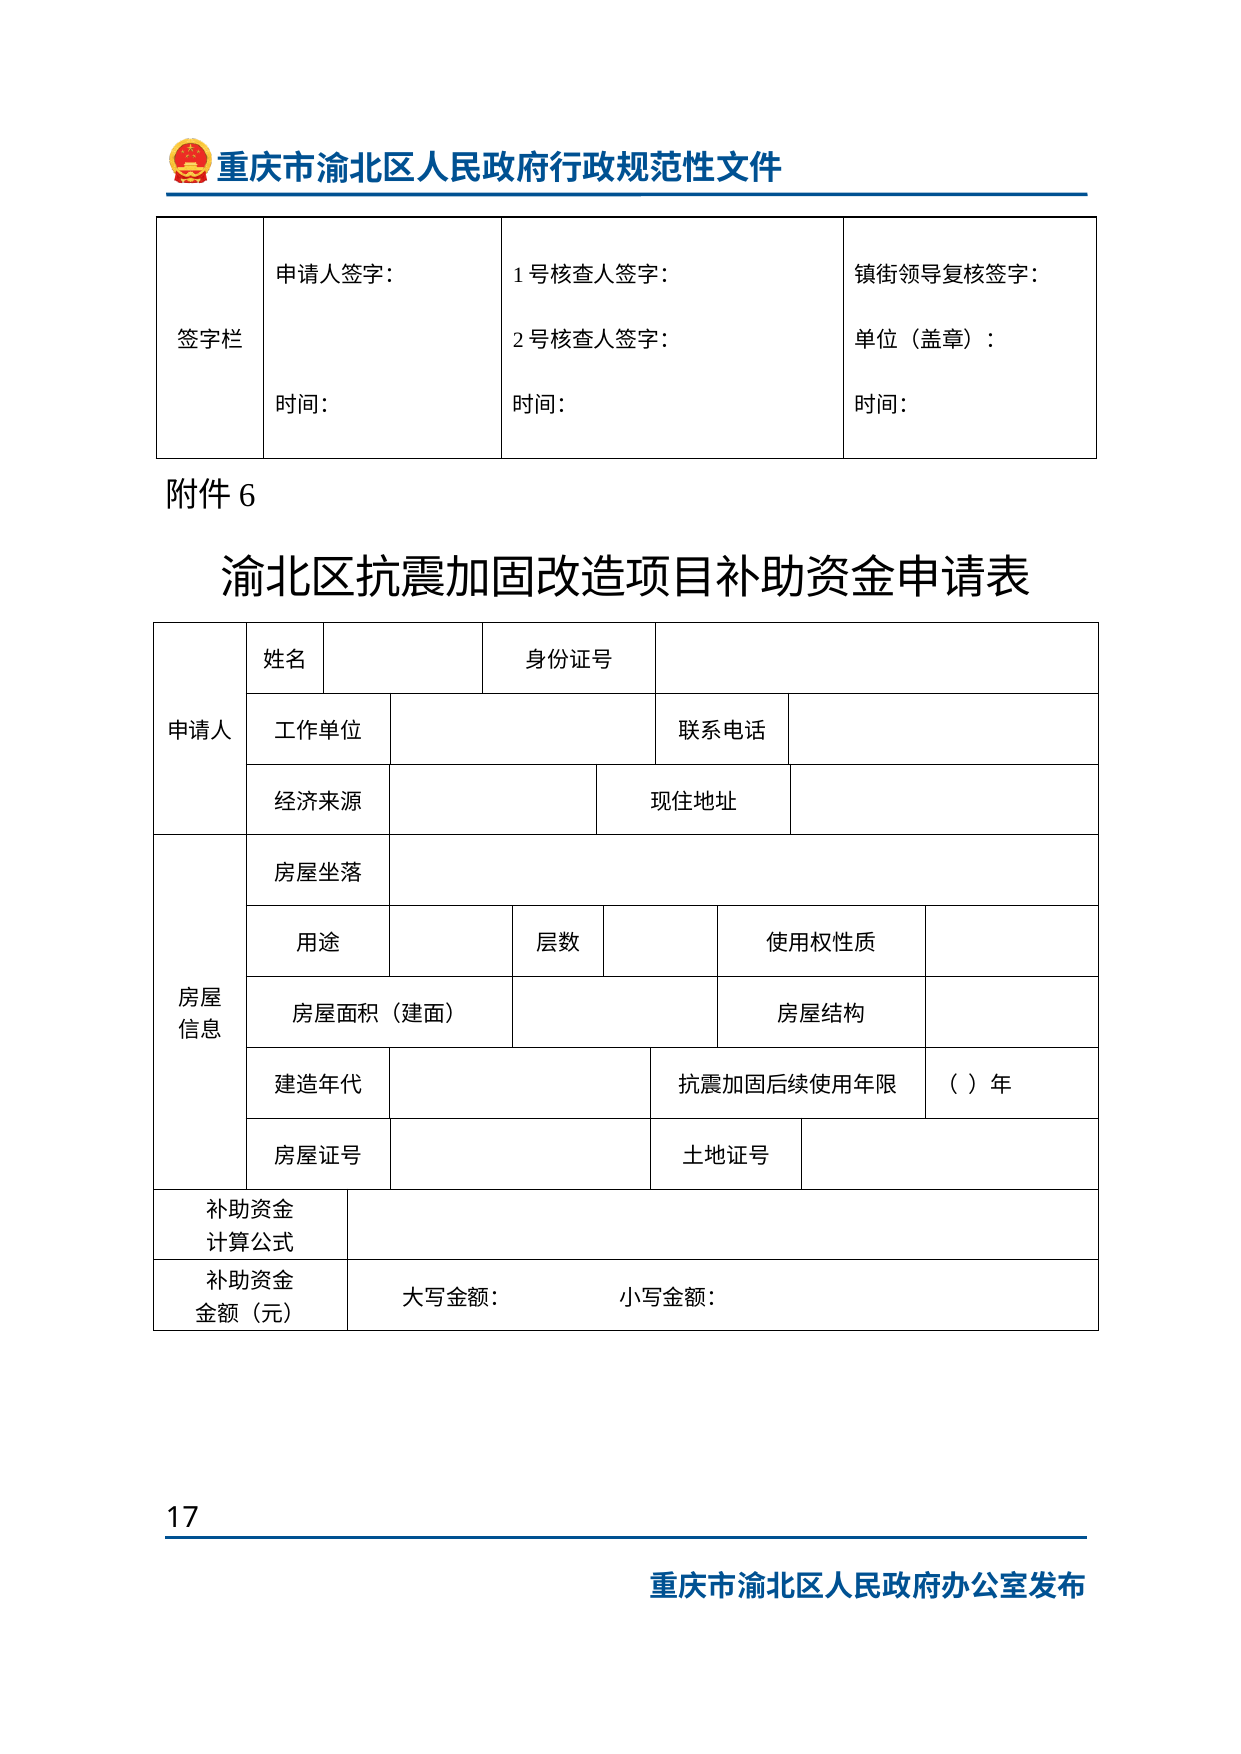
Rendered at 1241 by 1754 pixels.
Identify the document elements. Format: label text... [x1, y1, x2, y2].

table_cell 现住地址 [597, 765, 790, 834]
table_cell 经济来源 [247, 765, 389, 834]
text 附件6 [165, 459, 1087, 524]
table_header 申请人 [154, 623, 246, 834]
table_cell 申请人签字： 时间： [264, 218, 501, 458]
table_cell [791, 765, 1098, 834]
table_cell 房屋 信息 [154, 835, 246, 1188]
table_cell 房屋结构 [718, 977, 925, 1047]
table_cell [348, 1190, 1098, 1259]
table_cell 土地证号 [651, 1119, 801, 1188]
table_cell 用途 [247, 906, 389, 976]
table_cell [789, 694, 1098, 763]
table_cell 房屋坐落 [247, 835, 389, 905]
table_cell 联系电话 [656, 694, 788, 763]
table_header [656, 623, 1098, 693]
table_cell （ ）年 [926, 1048, 1098, 1118]
table_cell 工作单位 [247, 694, 390, 763]
table_cell 使用权性质 [718, 906, 925, 976]
table_cell 1号核查人签字： 2号核查人签字： 时间： [502, 218, 843, 458]
table_cell 层数 [513, 906, 603, 976]
table_cell 补助资金 金额（元） [154, 1260, 347, 1330]
picture [165, 136, 216, 187]
table_cell [391, 694, 655, 763]
table_cell 补助资金 计算公式 [154, 1190, 347, 1259]
table_cell [802, 1119, 1098, 1188]
table_cell [390, 835, 1098, 905]
table_cell 大写金额： 小写金额： [348, 1260, 1098, 1330]
table_cell 签字栏 [157, 218, 263, 458]
table_cell [604, 906, 717, 976]
table_header 身份证号 [483, 623, 655, 693]
table_cell [390, 765, 596, 834]
text 渝北区抗震加固改造项目补助资金申请表 [165, 524, 1087, 622]
table_cell [926, 906, 1098, 976]
table_cell [926, 977, 1098, 1047]
table_cell 抗震加固后续使用年限 [651, 1048, 925, 1118]
table_cell 镇街领导复核签字： 单位（盖章）： 时间： [844, 218, 1096, 458]
table_cell [390, 1048, 650, 1118]
table_cell [391, 1119, 650, 1188]
table_header 姓名 [247, 623, 323, 693]
table_cell [513, 977, 717, 1047]
table_cell [390, 906, 512, 976]
table_cell 房屋面积（建面） [247, 977, 512, 1047]
table_cell 建造年代 [247, 1048, 389, 1118]
table_header [324, 623, 482, 693]
table_cell 房屋证号 [247, 1119, 390, 1188]
